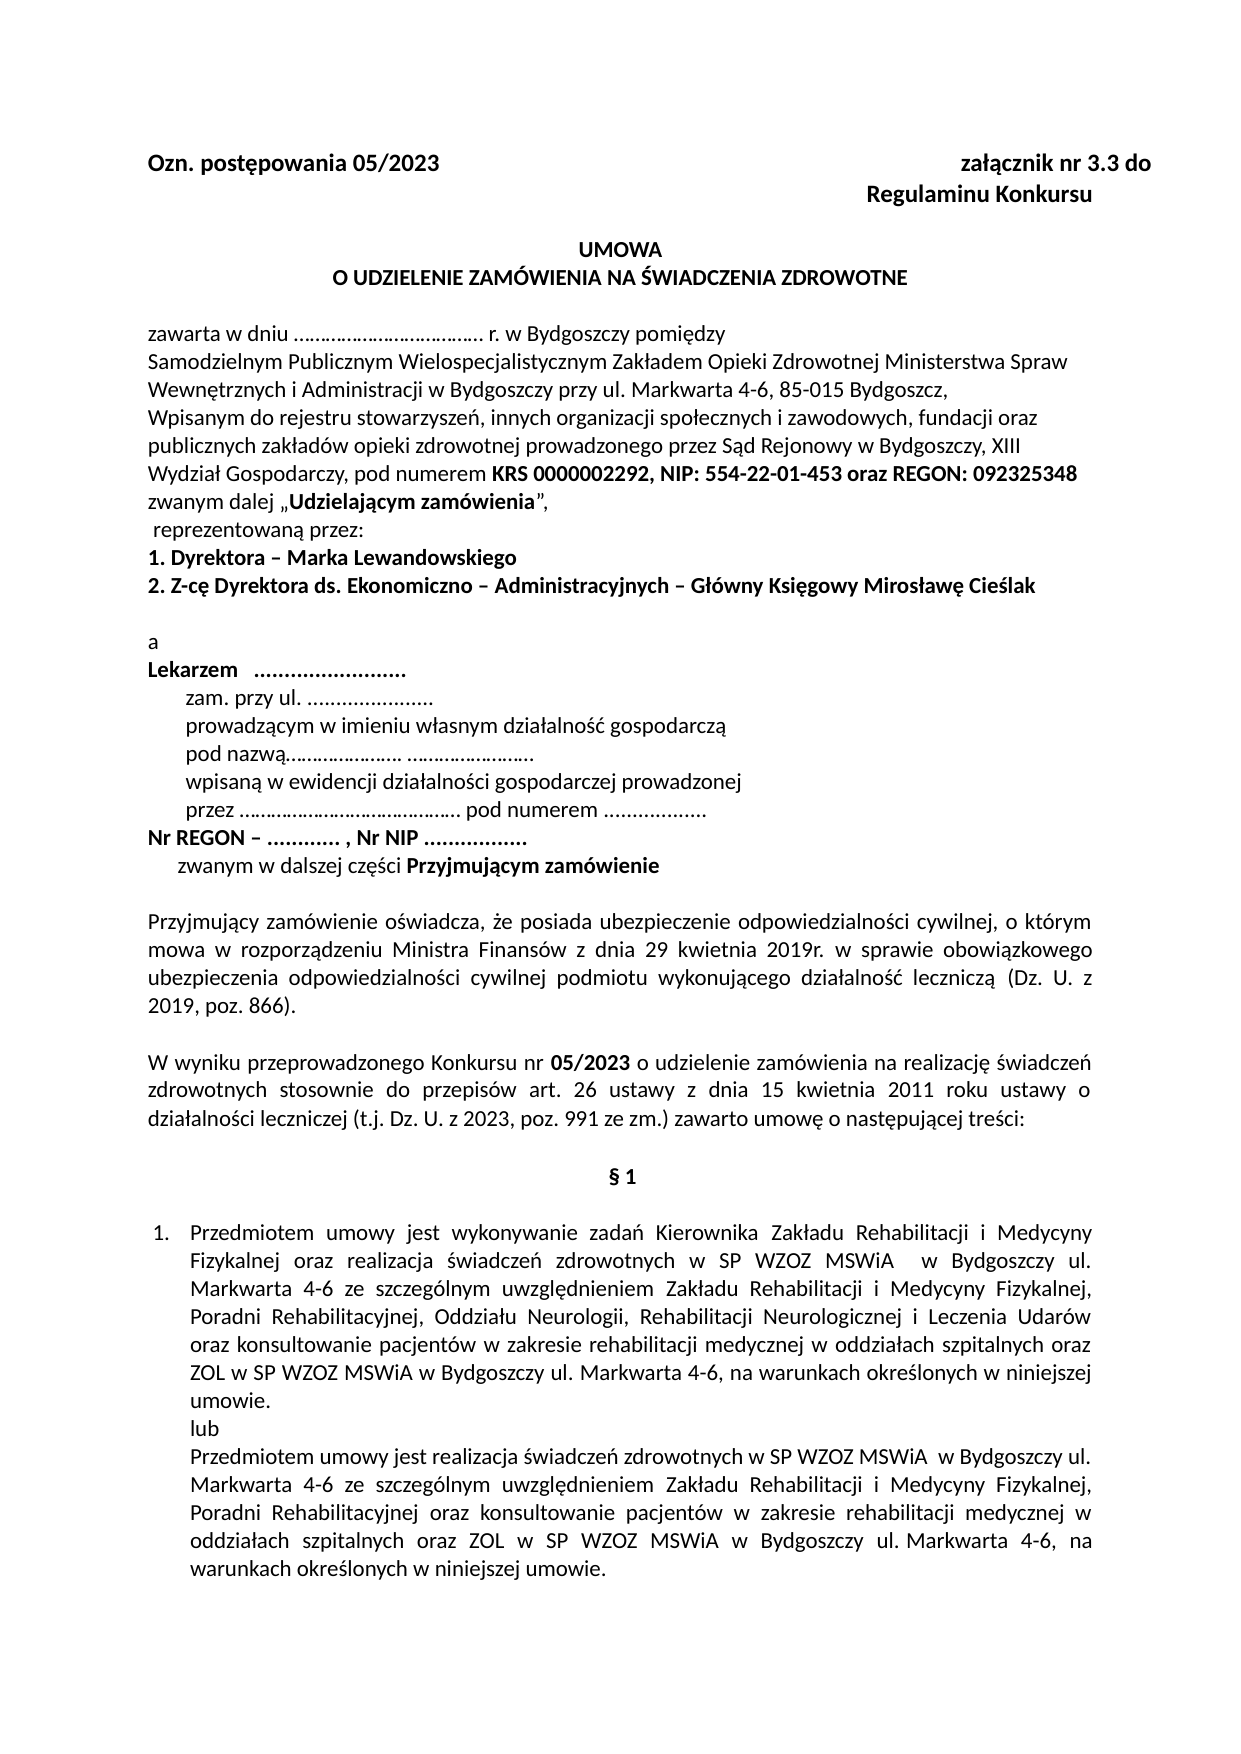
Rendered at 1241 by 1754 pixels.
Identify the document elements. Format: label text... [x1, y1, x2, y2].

text Ozn. postępowania 05/2023 załącznik nr 3.3 do [148, 148, 1093, 178]
text lub [152, 1414, 1093, 1442]
text 1. Dyrektora – Marka Lewandowskiego [148, 543, 1093, 571]
text reprezentowaną przez: [148, 515, 1093, 543]
text zawarta w dniu ……………………………… r. w Bydgoszczy pomiędzy [148, 319, 1093, 347]
text W wyniku przeprowadzonego Konkursu nr 05/2023 o udzielenie zamówienia na realizację świadczeń zdrowotnych stosownie do przepisów art. 26 ustawy z dnia 15 kwietnia 2011 roku ustawy o działalności leczniczej (t.j. Dz. U. z 2023, poz. 991 ze zm.) zawarto umowę o następującej treści: [148, 1048, 1093, 1132]
text 2. Z-cę Dyrektora ds. Ekonomiczno – Administracyjnych – Główny Księgowy Mirosławę Cieślak [148, 571, 1093, 599]
text Regulaminu Konkursu [148, 178, 1093, 209]
text zam. przy ul. ...................... [185, 683, 1093, 711]
text Lekarzem ......................... [148, 655, 1093, 683]
text zwanym w dalszej części Przyjmującym zamówienie [177, 851, 1093, 879]
text O UDZIELENIE ZAMÓWIENIA NA ŚWIADCZENIA ZDROWOTNE [148, 263, 1093, 291]
text a [148, 627, 1093, 655]
text Przyjmujący zamówienie oświadcza, że posiada ubezpieczenie odpowiedzialności cywilnej, o którym mowa w rozporządzeniu Ministra Finansów z dnia 29 kwietnia 2019r. w sprawie obowiązkowego ubezpieczenia odpowiedzialności cywilnej podmiotu wykonującego działalność leczniczą (Dz. U. z 2019, poz. 866). [148, 907, 1093, 1019]
text pod nazwą…………………. …………………… [185, 739, 1093, 767]
list Przedmiotem umowy jest wykonywanie zadań Kierownika Zakładu Rehabilitacji i Medycyny Fizykalnej oraz realizacja świadczeń zdrowotnych w SP WZOZ MSWiA w Bydgoszczy ul. Markwarta 4-6 ze szczególnym uwzględnieniem Zakładu Rehabilitacji i Medycyny Fizykalnej, Poradni Rehabilitacyjnej, Oddziału Neurologii, Rehabilitacji Neurologicznej i Leczenia Udarów oraz konsultowanie pacjentów w zakresie rehabilitacji medycznej w oddziałach szpitalnych oraz ZOL w SP WZOZ MSWiA w Bydgoszczy ul. Markwarta 4-6, na warunkach określonych w niniejszej umowie. [152, 1218, 1093, 1414]
text wpisaną w ewidencji działalności gospodarczej prowadzonej [185, 767, 1093, 795]
text prowadzącym w imieniu własnym działalność gospodarczą [185, 711, 1093, 739]
text § 1 [152, 1162, 1093, 1190]
text Nr REGON – ............ , Nr NIP ................. [148, 823, 1093, 851]
text Samodzielnym Publicznym Wielospecjalistycznym Zakładem Opieki Zdrowotnej Ministerstwa Spraw Wewnętrznych i Administracji w Bydgoszczy przy ul. Markwarta 4-6, 85-015 Bydgoszcz, [148, 347, 1093, 403]
text UMOWA [148, 235, 1093, 263]
text Wpisanym do rejestru stowarzyszeń, innych organizacji społecznych i zawodowych, fundacji oraz publicznych zakładów opieki zdrowotnej prowadzonego przez Sąd Rejonowy w Bydgoszczy, XIII Wydział Gospodarczy, pod numerem KRS 0000002292, NIP: 554-22-01-453 oraz REGON: 092325348 zwanym dalej „Udzielającym zamówienia”, [148, 403, 1093, 515]
text przez …………………………………… pod numerem .................. [185, 795, 1093, 823]
text Przedmiotem umowy jest realizacja świadczeń zdrowotnych w SP WZOZ MSWiA w Bydgoszczy ul. Markwarta 4-6 ze szczególnym uwzględnieniem Zakładu Rehabilitacji i Medycyny Fizykalnej, Poradni Rehabilitacyjnej oraz konsultowanie pacjentów w zakresie rehabilitacji medycznej w oddziałach szpitalnych oraz ZOL w SP WZOZ MSWiA w Bydgoszczy ul. Markwarta 4-6, na warunkach określonych w niniejszej umowie. [190, 1442, 1093, 1582]
